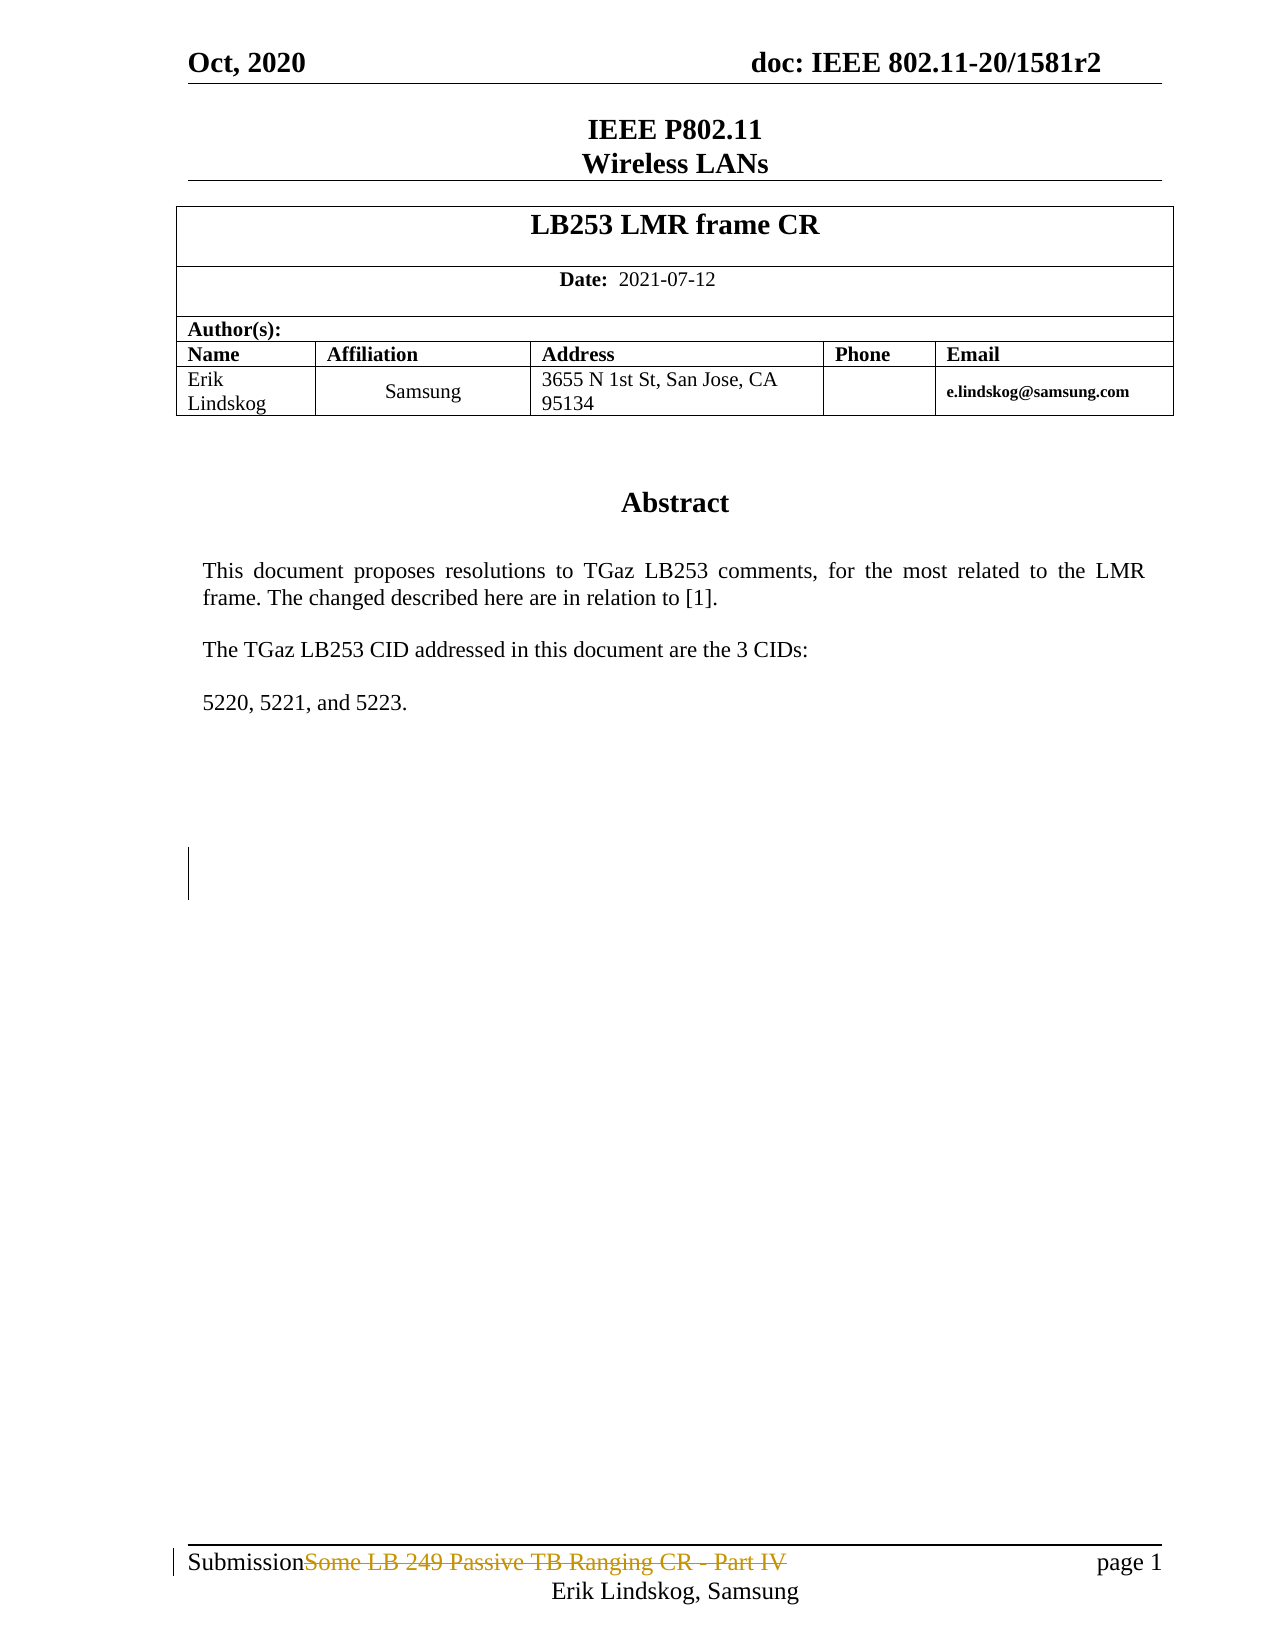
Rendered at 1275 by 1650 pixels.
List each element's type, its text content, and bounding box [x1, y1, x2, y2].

table_cell Affiliation [316, 342, 530, 366]
table_cell e.lindskog@samsung.com [936, 367, 1173, 415]
text IEEE P802.11 Wireless LANs [187, 112, 1162, 181]
table_cell 3655 N 1st St, San Jose, CA 95134 [531, 367, 823, 415]
table_cell [824, 367, 935, 415]
table_cell Samsung [316, 367, 530, 415]
table_cell Date: 2021-07-12 [177, 267, 1173, 316]
table_cell Phone [824, 342, 935, 366]
table_cell Address [531, 342, 823, 366]
table_cell Email [936, 342, 1173, 366]
table_cell Erik Lindskog [177, 367, 315, 415]
table_cell Author(s): [177, 317, 1173, 341]
table_cell Name [177, 342, 315, 366]
table_header LB253 LMR frame CR [177, 207, 1173, 266]
